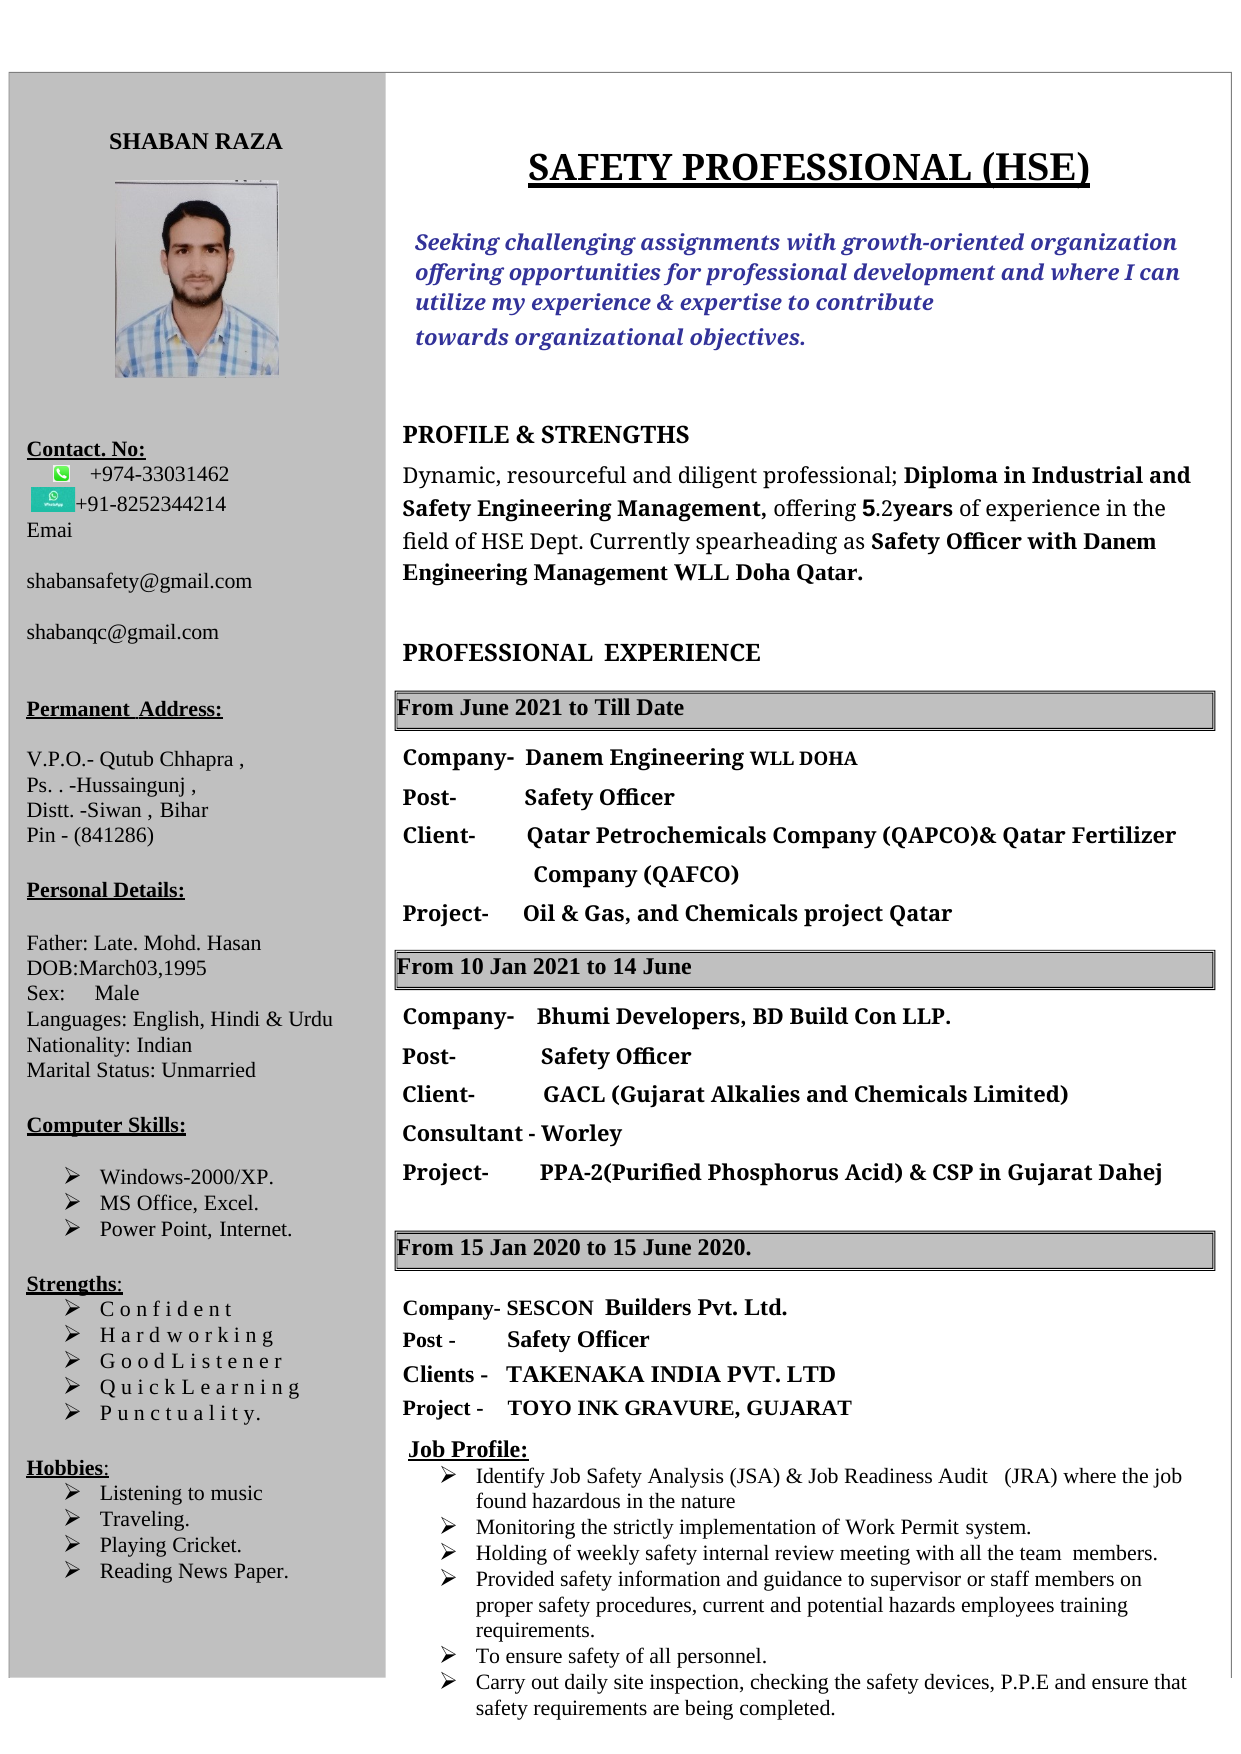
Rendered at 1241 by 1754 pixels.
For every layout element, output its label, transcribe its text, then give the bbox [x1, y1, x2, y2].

text +91-8252344214 [14, 487, 344, 517]
subtitle Company- Bhumi Developers, BD Build Con LLP. [402, 936, 1228, 1032]
subtitle Client- GACL (Gujarat Alkalies and Chemicals Limited) [391, 1079, 1228, 1109]
list G o o d L i s t e n e r [63, 1348, 344, 1374]
list +974-33031462 [52, 462, 344, 487]
picture [53, 465, 70, 482]
subtitle Computer Skills: [26, 1112, 344, 1137]
list Reading News Paper. [63, 1558, 344, 1583]
subtitle Hobbies: [26, 1454, 344, 1480]
subtitle Project- PPA-2(Purified Phosphorus Acid) & CSP in Gujarat Dahej [402, 1157, 1228, 1187]
text Marital Status: Unmarried [26, 1057, 344, 1082]
text Post - Safety Officer [402, 1325, 1228, 1353]
subtitle Post- Safety Officer [402, 781, 1228, 811]
text Permanent Address: [26, 696, 344, 721]
text Father: Late. Mohd. Hasan DOB:March03,1995 [26, 930, 344, 980]
list Power Point, Internet. [63, 1216, 344, 1242]
list H a r d w o r k i n g [63, 1322, 344, 1348]
picture [31, 487, 75, 512]
subtitle Client- Qatar Petrochemicals Company (QAPCO)& Qatar Fertilizer [402, 820, 1228, 850]
text Sex: Male [26, 980, 344, 1006]
subtitle Strengths: [26, 1271, 344, 1296]
list P u n c t u a l i t y. [63, 1400, 344, 1426]
list Carry out daily site inspection, checking the safety devices, P.P.E and ensure that safety requirements are being completed. [439, 1669, 1202, 1720]
list Provided safety information and guidance to supervisor or staff members on proper safety procedures, current and potential hazards employees training requirements. [439, 1566, 1157, 1642]
list To ensure safety of all personnel. [439, 1642, 1228, 1668]
list Holding of weekly safety internal review meeting with all the team members. [439, 1540, 1228, 1566]
subtitle PROFESSIONAL EXPERIENCE [402, 636, 1228, 668]
text towards organizational objectives. [415, 322, 1228, 352]
list Windows-2000/XP. [63, 1164, 344, 1190]
text Job Profile: [391, 1434, 1228, 1462]
subtitle Clients - TAKENAKA INDIA PVT. LTD [402, 1360, 1228, 1388]
text V.P.O.- Qutub Chhapra , Ps. . -Hussaingunj , Distt. -Siwan , Bihar [26, 746, 247, 822]
subtitle Post- Safety Officer [391, 1041, 1228, 1070]
subtitle Company- Danem Engineering WLL DOHA [402, 677, 1228, 772]
subtitle SHABAN RAZA [109, 127, 289, 154]
subtitle Project- Oil & Gas, and Chemicals project Qatar [402, 898, 1228, 927]
list Identify Job Safety Analysis (JSA) & Job Readiness Audit (JRA) where the job found hazardous in the nature [439, 1463, 1228, 1513]
subtitle Project - TOYO INK GRAVURE, GUJARAT [402, 1395, 1228, 1421]
text Company- SESCON Builders Pvt. Ltd. [402, 1252, 1228, 1321]
list Playing Cricket. [63, 1532, 344, 1557]
text Dynamic, resourceful and diligent professional; Diploma in Industrial and Safety Engineering Management, offering 5.2years of experience in the field of HSE Dept. Currently spearheading as Safety Officer with Danem Engineering Management WLL Doha Qatar. [402, 460, 1198, 586]
list Listening to music [63, 1480, 344, 1506]
text SAFETY PROFESSIONAL (HSE) [510, 141, 1108, 191]
list C o n f i d e n t [63, 1296, 344, 1322]
list Q u i c k L e a r n i n g [63, 1374, 344, 1400]
subtitle Personal Details: [26, 877, 344, 902]
text Languages: English, Hindi & Urdu Nationality: Indian [26, 1006, 344, 1057]
text Contact. No: [26, 436, 344, 462]
subtitle Consultant - Worley [391, 1118, 1228, 1148]
subtitle PROFILE & STRENGTHS [402, 417, 1228, 450]
text Emai [26, 517, 283, 542]
list Traveling. [63, 1506, 344, 1532]
subtitle Company (QAFCO) [402, 859, 1228, 889]
list Monitoring the strictly implementation of Work Permit system. [439, 1514, 1228, 1539]
text Seeking challenging assignments with growth-oriented organization offering opportunities for professional development and where I can utilize my experience & expertise to contribute [414, 227, 1195, 317]
picture [115, 180, 279, 378]
text Pin - (841286) [26, 822, 344, 848]
text shabansafety@gmail.com shabanqc@gmail.com [26, 568, 283, 644]
list MS Office, Excel. [63, 1190, 344, 1216]
